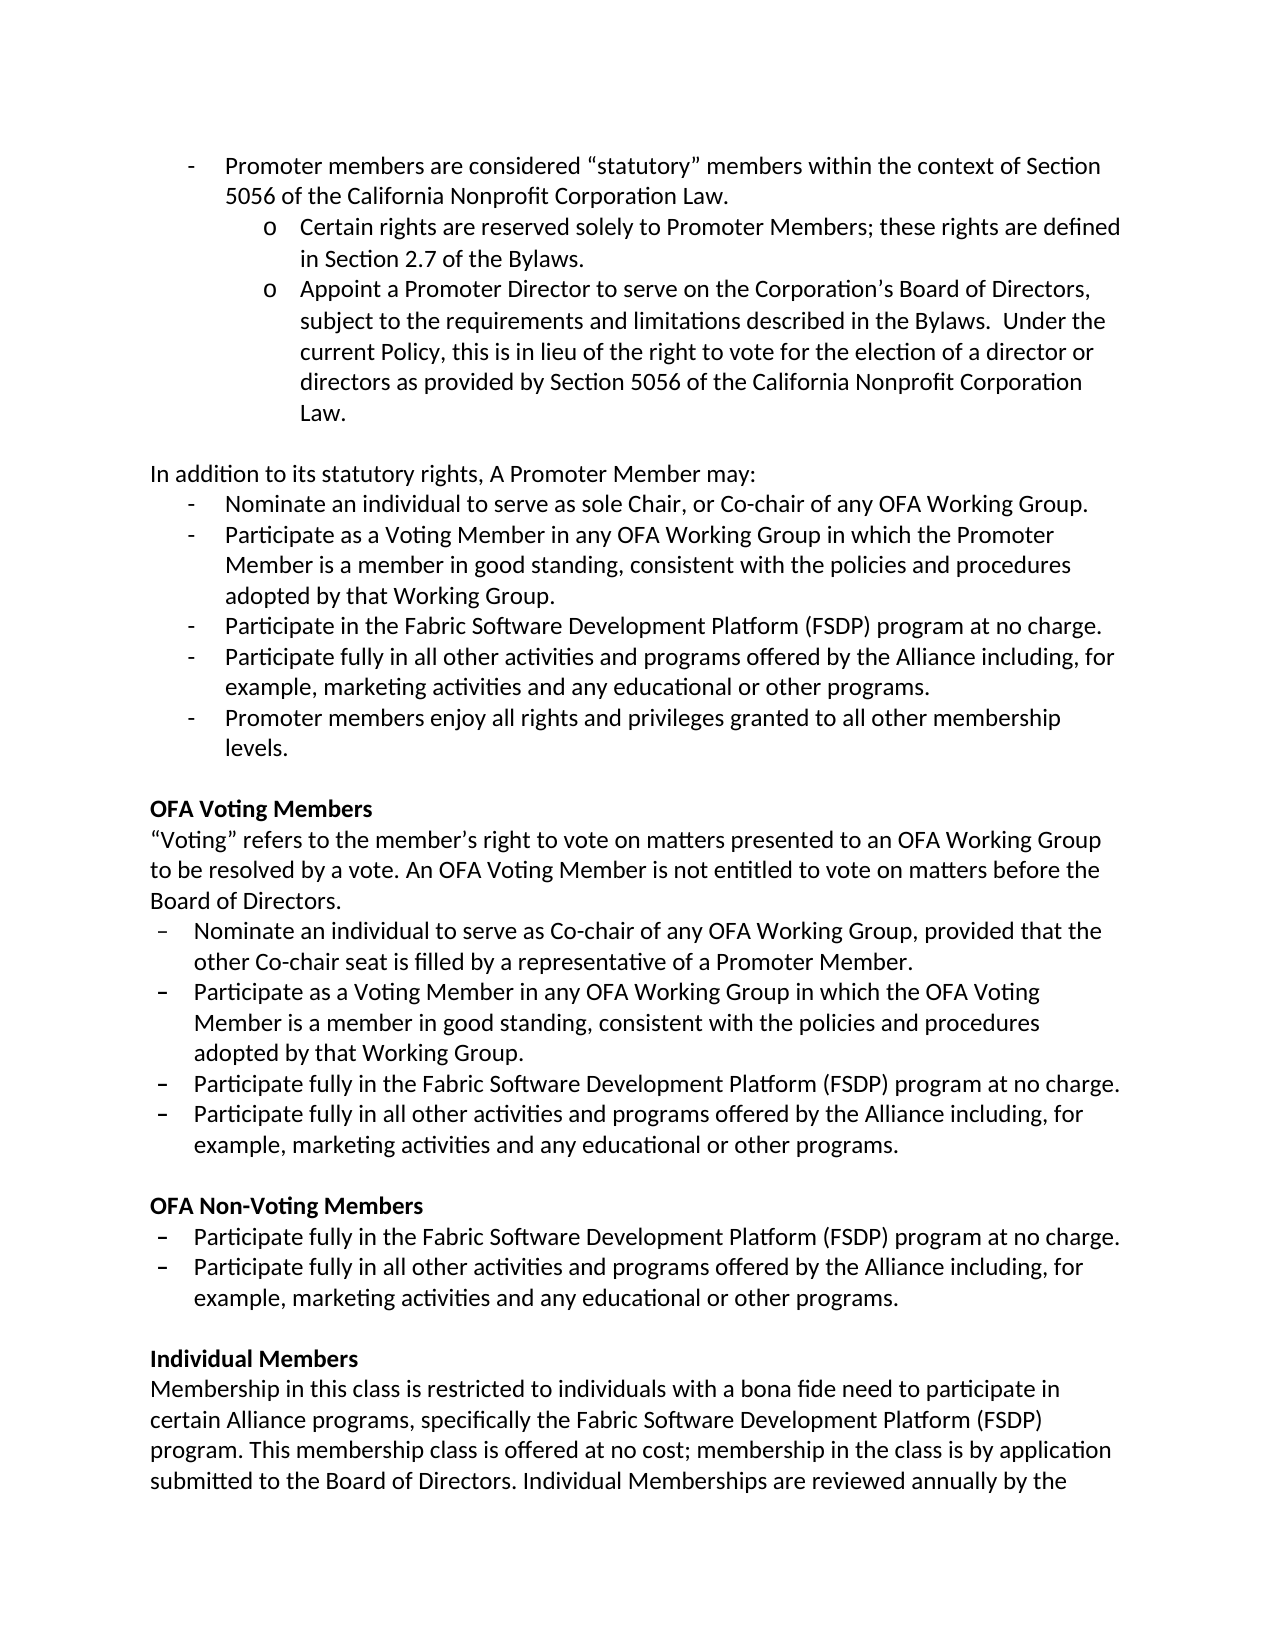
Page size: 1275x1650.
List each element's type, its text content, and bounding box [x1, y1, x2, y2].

list Participate in the Fabric Software Development Platform (FSDP) program at no charge. [187, 610, 1125, 641]
list Promoter members enjoy all rights and privileges granted to all other membership levels. [187, 702, 1125, 763]
list Participate fully in all other activities and programs offered by the Alliance including, for example, marketing activities and any educational or other programs. [156, 1251, 1125, 1312]
list Promoter members are considered “statutory” members within the context of Section 5056 of the California Nonprofit Corporation Law. [187, 150, 1125, 211]
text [150, 1373, 1125, 1495]
list Participate as a Voting Member in any OFA Working Group in which the OFA Voting Member is a member in good standing, consistent with the policies and procedures adopted by that Working Group. [156, 977, 1125, 1068]
list Participate fully in the Fabric Software Development Platform (FSDP) program at no charge. [156, 1221, 1125, 1251]
list Certain rights are reserved solely to Promoter Members; these rights are defined in Section 2.7 of the Bylaws. [262, 211, 1125, 273]
list Nominate an individual to serve as Co-chair of any OFA Working Group, provided that the other Co-chair seat is filled by a representative of a Promoter Member. [156, 916, 1125, 977]
list Appoint a Promoter Director to serve on the Corporation’s Board of Directors, subject to the requirements and limitations described in the Bylaws. Under the current Policy, this is in lieu of the right to vote for the election of a director or directors as provided by Section 5056 of the California Nonprofit Corporation Law. [262, 273, 1125, 427]
text OFA Voting Members [150, 793, 1125, 824]
list Participate as a Voting Member in any OFA Working Group in which the Promoter Member is a member in good standing, consistent with the policies and procedures adopted by that Working Group. [187, 519, 1125, 610]
list Nominate an individual to serve as sole Chair, or Co-chair of any OFA Working Group. [187, 488, 1125, 519]
text Individual Members [150, 1343, 1125, 1373]
list Participate fully in all other activities and programs offered by the Alliance including, for example, marketing activities and any educational or other programs. [187, 641, 1125, 702]
list Participate fully in all other activities and programs offered by the Alliance including, for example, marketing activities and any educational or other programs. [156, 1099, 1125, 1160]
list Participate fully in the Fabric Software Development Platform (FSDP) program at no charge. [156, 1068, 1125, 1099]
text In addition to its statutory rights, A Promoter Member may: [150, 458, 1125, 488]
text OFA Non-Voting Members [150, 1190, 1125, 1221]
text “Voting” refers to the member’s right to vote on matters presented to an OFA Working Group to be resolved by a vote. An OFA Voting Member is not entitled to vote on matters before the Board of Directors. [150, 824, 1125, 916]
